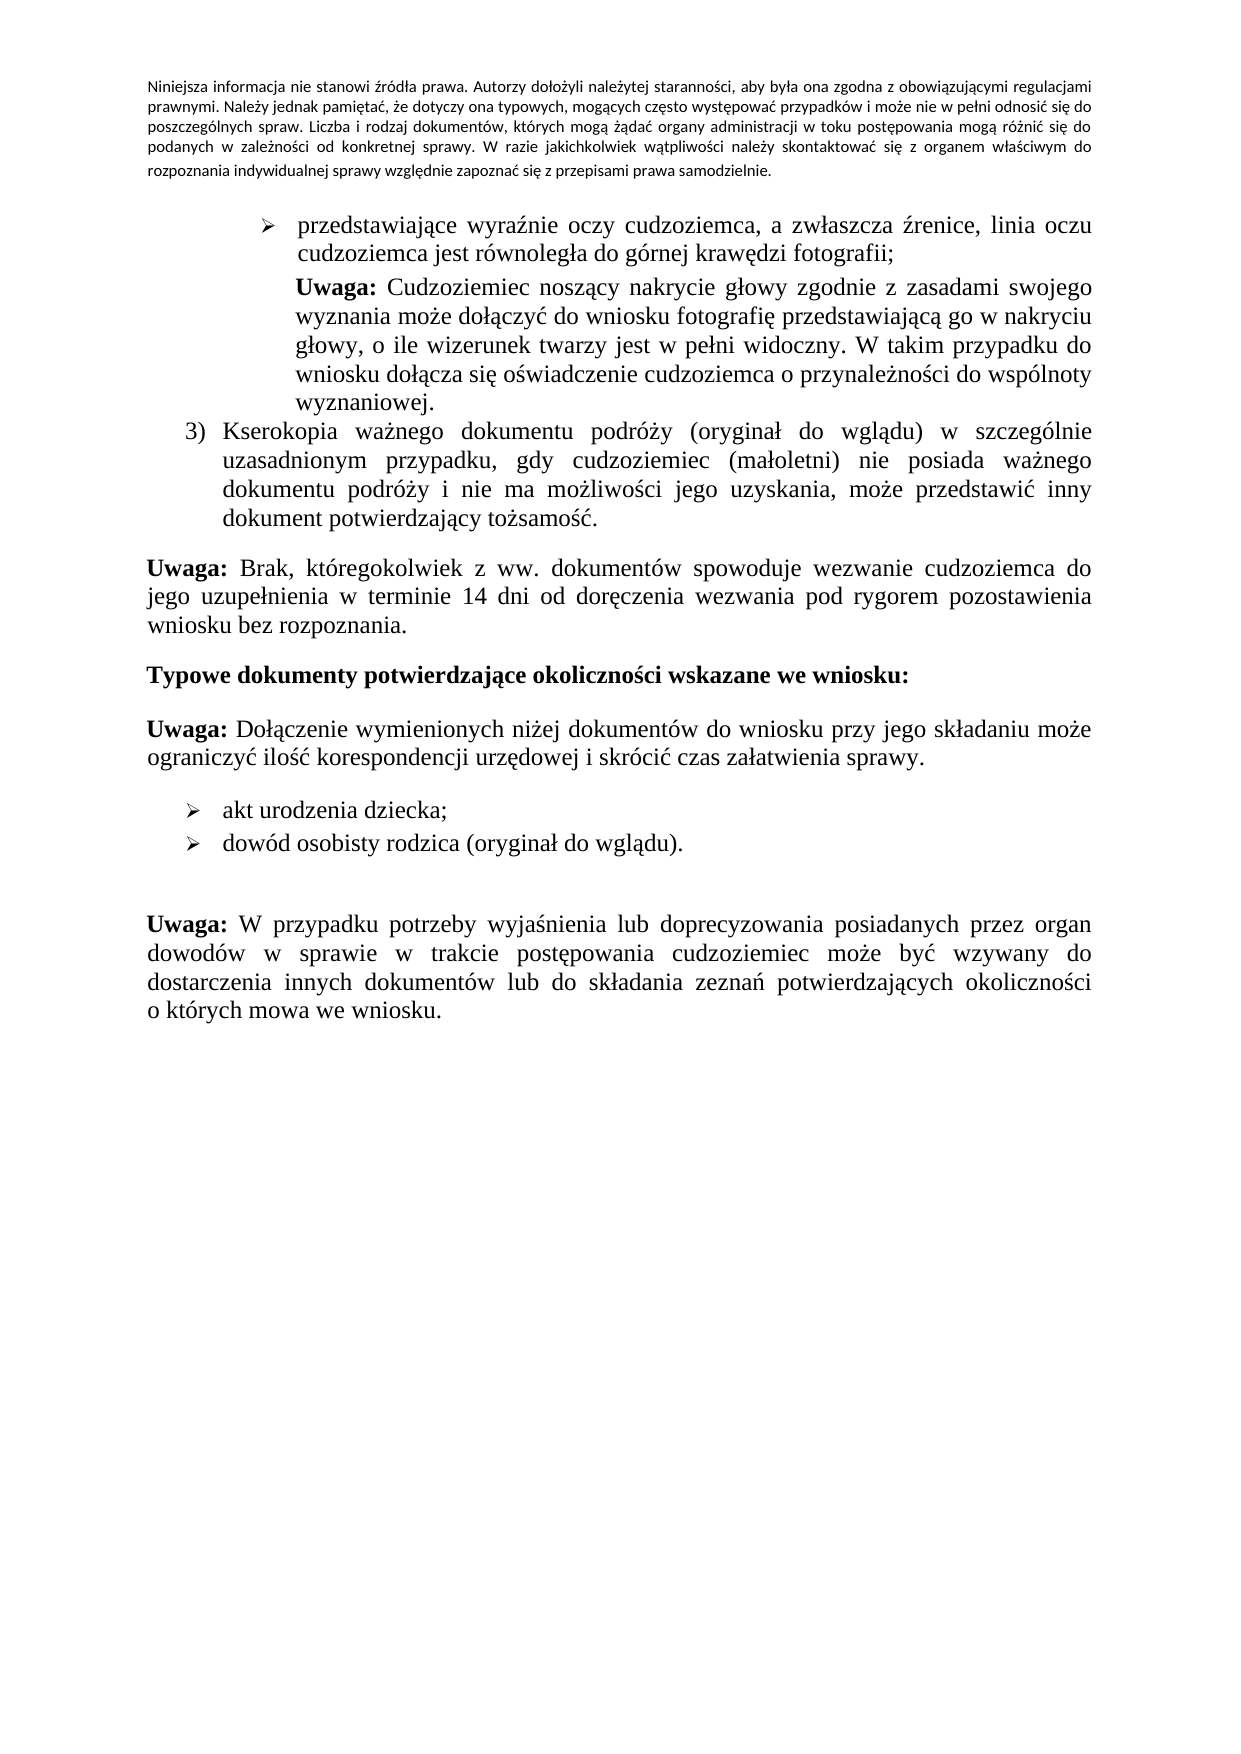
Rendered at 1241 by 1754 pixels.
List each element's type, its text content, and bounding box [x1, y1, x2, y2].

text Uwaga: Dołączenie wymienionych niżej dokumentów do wniosku przy jego składaniu może ograniczyć ilość korespondencji urzędowej i skrócić czas załatwienia sprawy. [146, 714, 1093, 771]
text Uwaga: W przypadku potrzeby wyjaśnienia lub doprecyzowania posiadanych przez organ dowodów w sprawie w trakcie postępowania cudzoziemiec może być wzywany do dostarczenia innych dokumentów lub do składania zeznań potwierdzających okoliczności o których mowa we wniosku. [146, 909, 1093, 1024]
list przedstawiające wyraźnie oczy cudzoziemca, a zwłaszcza źrenice, linia oczu cudzoziemca jest równoległa do górnej krawędzi fotografii; [260, 210, 1093, 267]
text Uwaga: Cudzoziemiec noszący nakrycie głowy zgodnie z zasadami swojego wyznania może dołączyć do wniosku fotografię przedstawiającą go w nakryciu głowy, o ile wizerunek twarzy jest w pełni widoczny. W takim przypadku do wniosku dołącza się oświadczenie cudzoziemca o przynależności do wspólnoty wyznaniowej. [295, 272, 1093, 416]
text Uwaga: Brak, któregokolwiek z ww. dokumentów spowoduje wezwanie cudzoziemca do jego uzupełnienia w terminie 14 dni od doręczenia wezwania pod rygorem pozostawienia wniosku bez rozpoznania. [146, 553, 1093, 639]
text Typowe dokumenty potwierdzające okoliczności wskazane we wniosku: [146, 660, 1093, 689]
list dowód osobisty rodzica (oryginał do wglądu). [185, 828, 1093, 857]
list akt urodzenia dziecka; [185, 795, 1093, 824]
list Kserokopia ważnego dokumentu podróży (oryginał do wglądu) w szczególnie uzasadnionym przypadku, gdy cudzoziemiec (małoletni) nie posiada ważnego dokumentu podróży i nie ma możliwości jego uzyskania, może przedstawić inny dokument potwierdzający tożsamość. [185, 416, 1093, 531]
